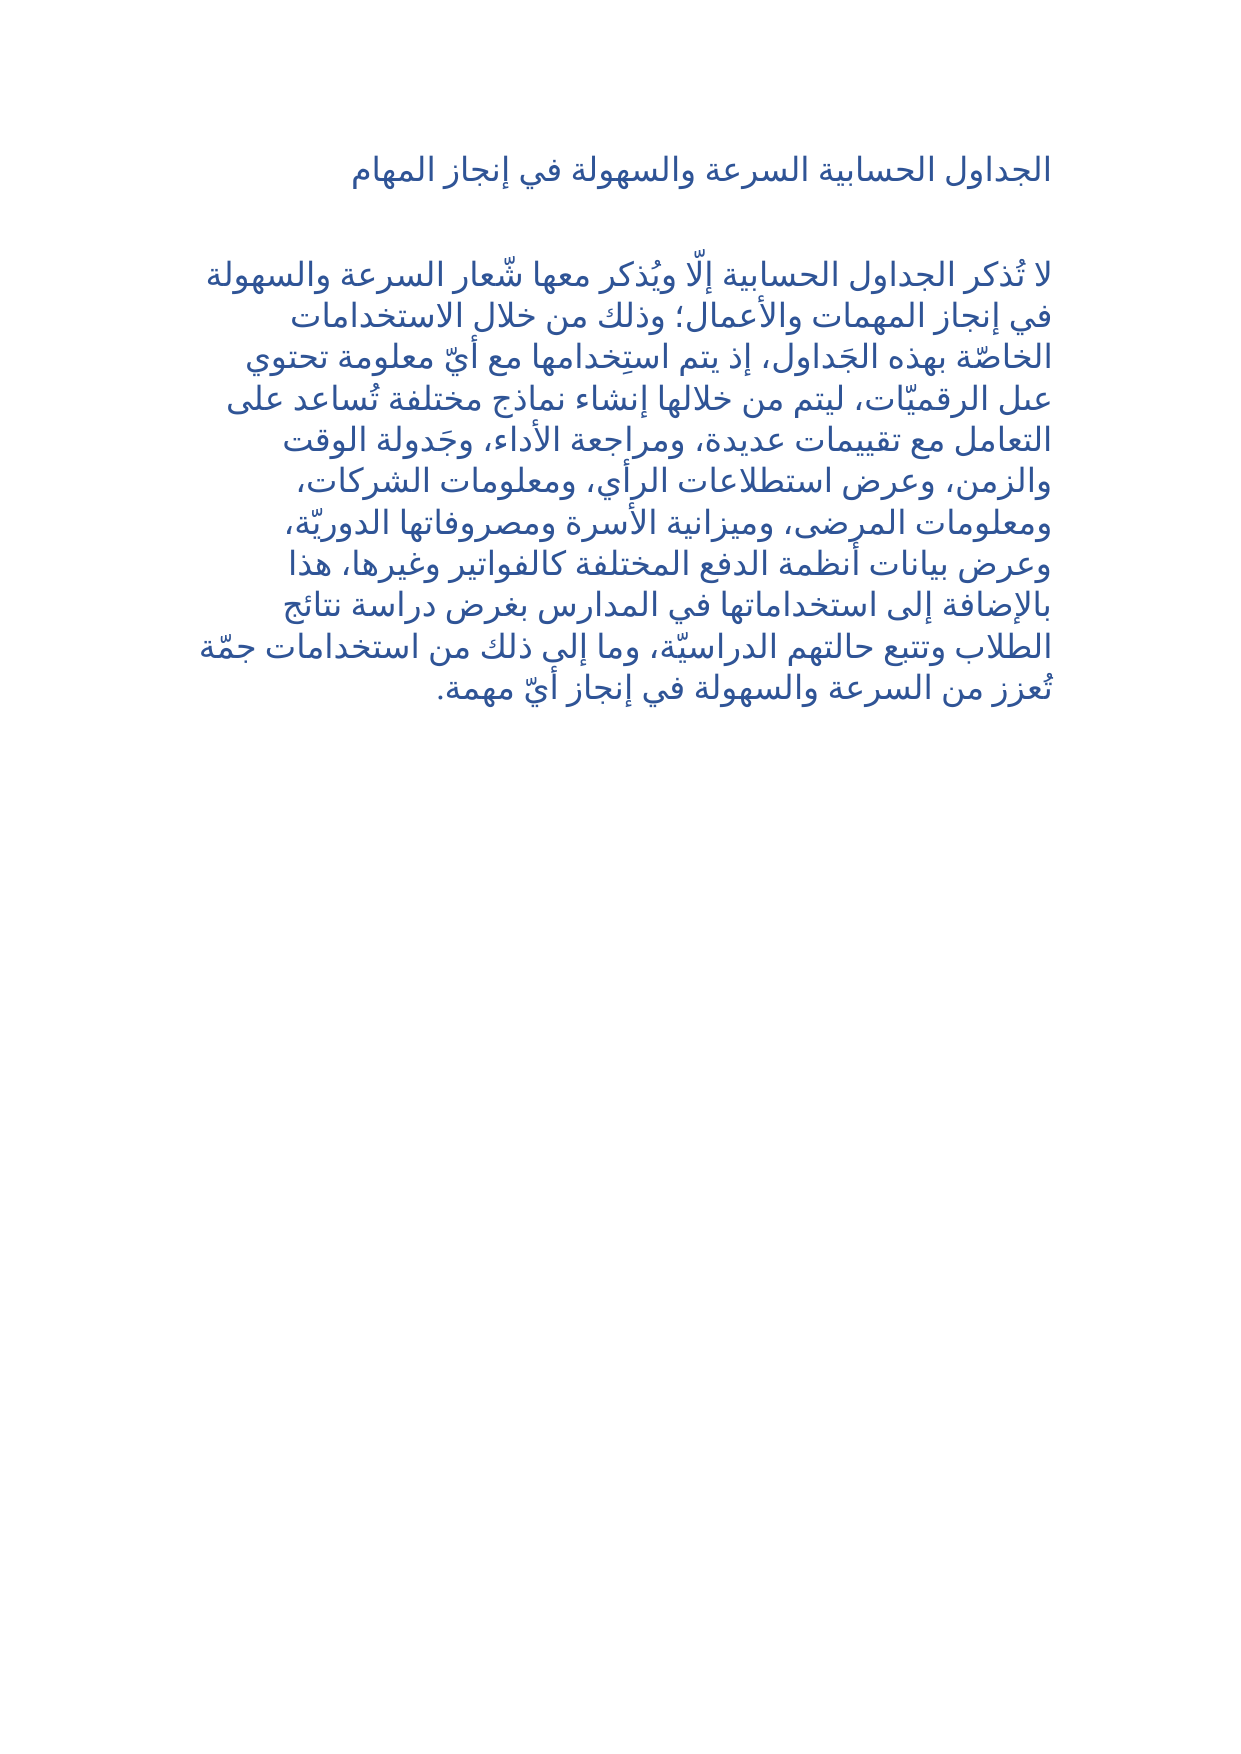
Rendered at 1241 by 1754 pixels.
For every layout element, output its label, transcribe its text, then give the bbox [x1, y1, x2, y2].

text الجداول الحسابية السرعة والسهولة في إنجاز المهام [187, 150, 1053, 188]
text لا تُذكر الجداول الحسابية إلّا ويُذكر معها شّعار السرعة والسهولة في إنجاز المهمات والأعمال؛ وذلك من خلال الاستخدامات الخاصّة بهذه الجَداول، إذ يتم استِخدامها مع أيّ معلومة تحتوي عىل الرقميّات، ليتم من خلالها إنشاء نماذج مختلفة تُساعد على التعامل مع تقييمات عديدة، ومراجعة الأداء، وجَدولة الوقت والزمن، وعرض استطلاعات الرأي، ومعلومات الشركات، ومعلومات المرضى، وميزانية الأسرة ومصروفاتها الدوريّة، وعرض بيانات أنظمة الدفع المختلفة كالفواتير وغيرها، هذا بالإضافة إلى استخداماتها في المدارس بغرض دراسة نتائج الطلاب وتتبع حالتهم الدراسيّة، وما إلى ذلك من استخدامات جمّة تُعزز من السرعة والسهولة في إنجاز أيّ مهمة. [187, 255, 1053, 707]
